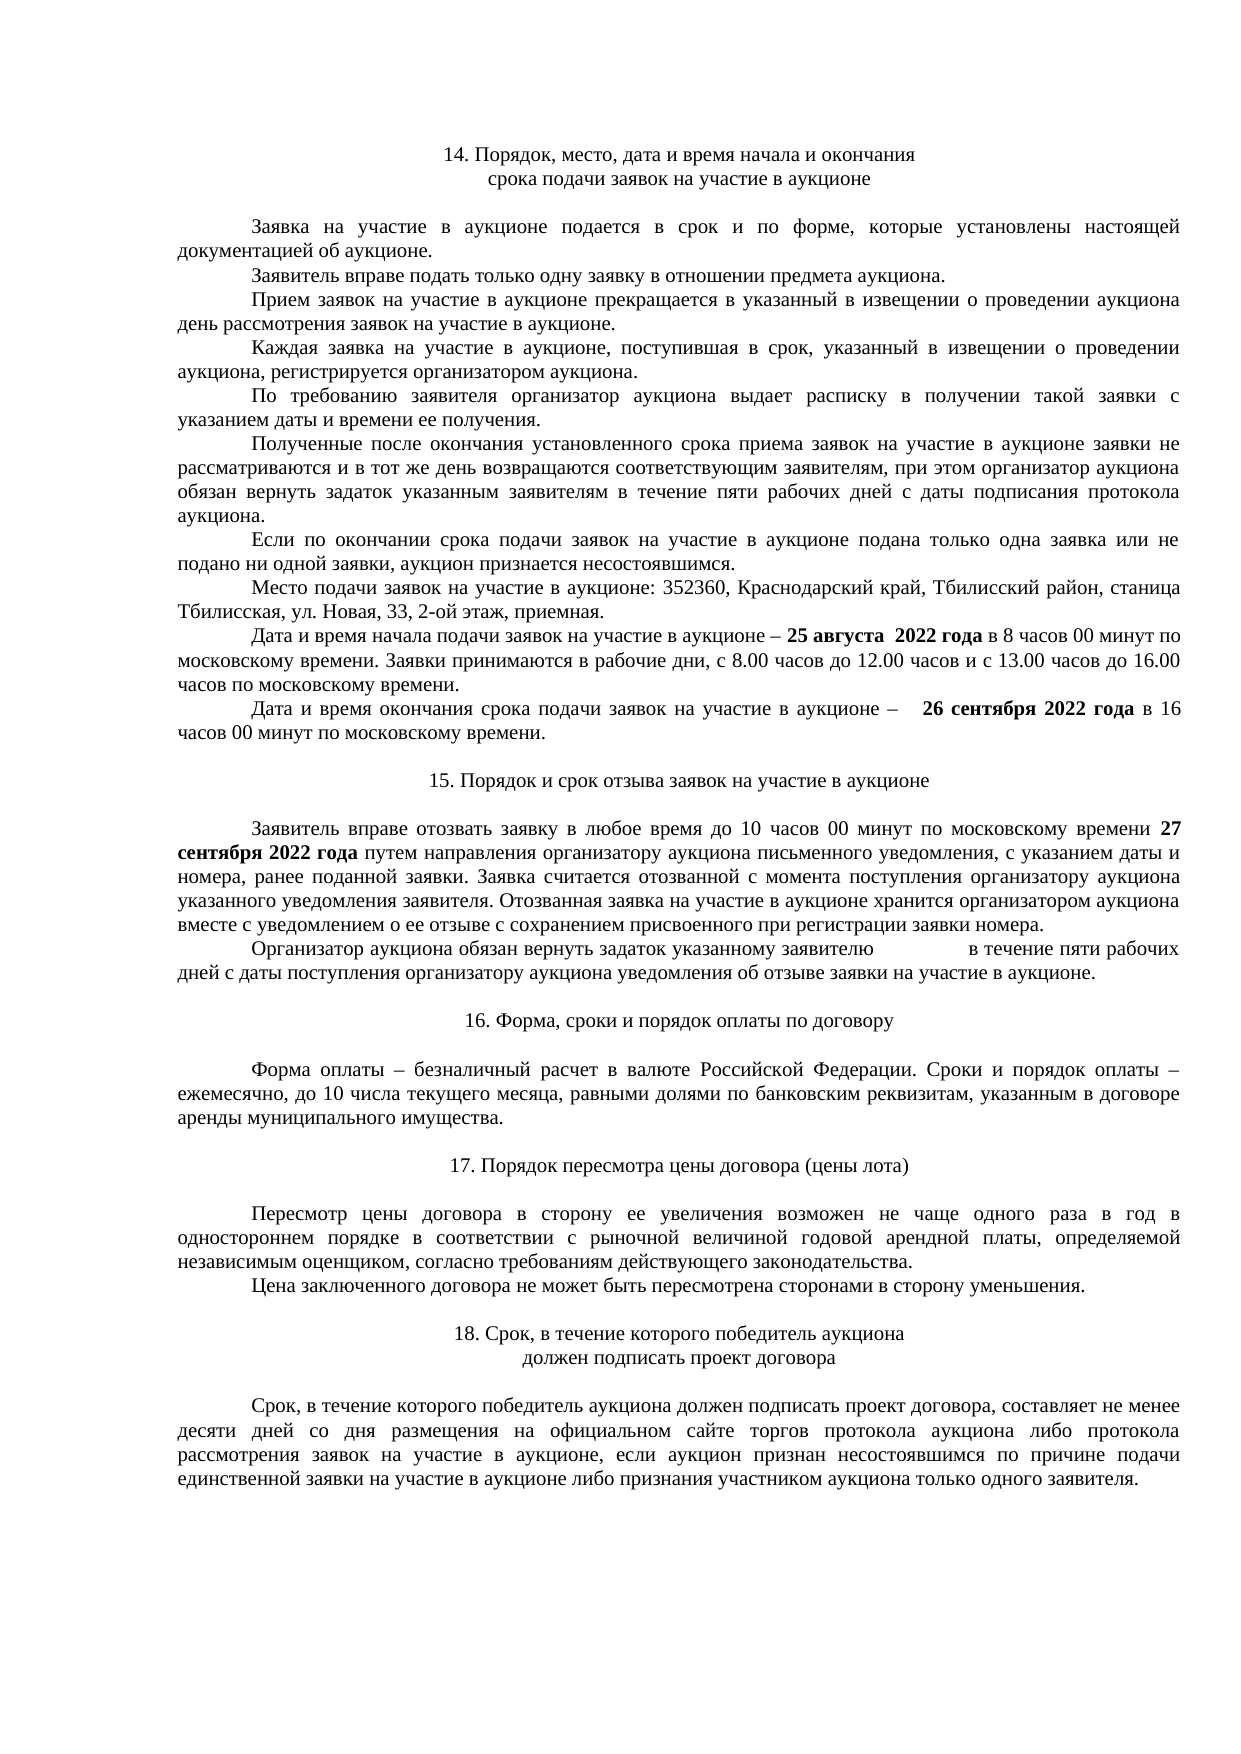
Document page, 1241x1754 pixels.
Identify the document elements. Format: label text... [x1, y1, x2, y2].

text Срок, в течение которого победитель аукциона должен подписать проект договора, составляет не менее десяти дней со дня размещения на официальном сайте торгов протокола аукциона либо протокола рассмотрения заявок на участие в аукционе, если аукцион признан несостоявшимся по причине подачи единственной заявки на участие в аукционе либо признания участником аукциона только одного заявителя. [177, 1393, 1181, 1490]
text Пересмотр цены договора в сторону ее увеличения возможен не чаще одного раза в год в одностороннем порядке в соответствии с рыночной величиной годовой арендной платы, определяемой независимым оценщиком, согласно требованиям действующего законодательства. [177, 1201, 1181, 1273]
text Полученные после окончания установленного срока приема заявок на участие в аукционе заявки не рассматриваются и в тот же день возвращаются соответствующим заявителям, при этом организатор аукциона обязан вернуть задаток указанным заявителям в течение пяти рабочих дней с даты подписания протокола аукциона. [177, 431, 1181, 527]
text Форма оплаты – безналичный расчет в валюте Российской Федерации. Сроки и порядок оплаты – ежемесячно, до 10 числа текущего месяца, равными долями по банковским реквизитам, указанным в договоре аренды муниципального имущества. [177, 1057, 1181, 1129]
text Заявка на участие в аукционе подается в срок и по форме, которые установлены настоящей документацией об аукционе. [177, 214, 1181, 262]
text 17. Порядок пересмотра цены договора (цены лота) [177, 1153, 1181, 1177]
text Если по окончании срока подачи заявок на участие в аукционе подана только одна заявка или не подано ни одной заявки, аукцион признается несостоявшимся. [177, 527, 1181, 575]
text Цена заключенного договора не может быть пересмотрена сторонами в сторону уменьшения. [177, 1273, 1181, 1297]
text Прием заявок на участие в аукционе прекращается в указанный в извещении о проведении аукциона день рассмотрения заявок на участие в аукционе. [177, 287, 1181, 335]
text 14. Порядок, место, дата и время начала и окончания [177, 142, 1181, 166]
text Каждая заявка на участие в аукционе, поступившая в срок, указанный в извещении о проведении аукциона, регистрируется организатором аукциона. [177, 335, 1181, 383]
text Дата и время начала подачи заявок на участие в аукционе – 25 августа 2022 года в 8 часов 00 минут по московскому времени. Заявки принимаются в рабочие дни, с 8.00 часов до 12.00 часов и с 13.00 часов до 16.00 часов по московскому времени. [177, 623, 1181, 696]
text 18. Срок, в течение которого победитель аукциона [177, 1321, 1181, 1345]
text Место подачи заявок на участие в аукционе: 352360, Краснодарский край, Тбилисский район, станица Тбилисская, ул. Новая, 33, 2-ой этаж, приемная. [177, 575, 1181, 623]
text срока подачи заявок на участие в аукционе [177, 166, 1181, 190]
text По требованию заявителя организатор аукциона выдает расписку в получении такой заявки с указанием даты и времени ее получения. [177, 383, 1181, 431]
text Заявитель вправе подать только одну заявку в отношении предмета аукциона. [177, 262, 1181, 287]
text 16. Форма, сроки и порядок оплаты по договору [177, 1008, 1181, 1032]
text Дата и время окончания срока подачи заявок на участие в аукционе – 26 сентября 2022 года в 16 часов 00 минут по московскому времени. [177, 696, 1181, 744]
text Организатор аукциона обязан вернуть задаток указанному заявителю в течение пяти рабочих дней с даты поступления организатору аукциона уведомления об отзыве заявки на участие в аукционе. [177, 936, 1181, 984]
text Заявитель вправе отозвать заявку в любое время до 10 часов 00 минут по московскому времени 27 сентября 2022 года путем направления организатору аукциона письменного уведомления, с указанием даты и номера, ранее поданной заявки. Заявка считается отозванной с момента поступления организатору аукциона указанного уведомления заявителя. Отозванная заявка на участие в аукционе хранится организатором аукциона вместе с уведомлением о ее отзыве с сохранением присвоенного при регистрации заявки номера. [177, 816, 1181, 936]
text 15. Порядок и срок отзыва заявок на участие в аукционе [177, 768, 1181, 792]
text должен подписать проект договора [177, 1345, 1181, 1369]
